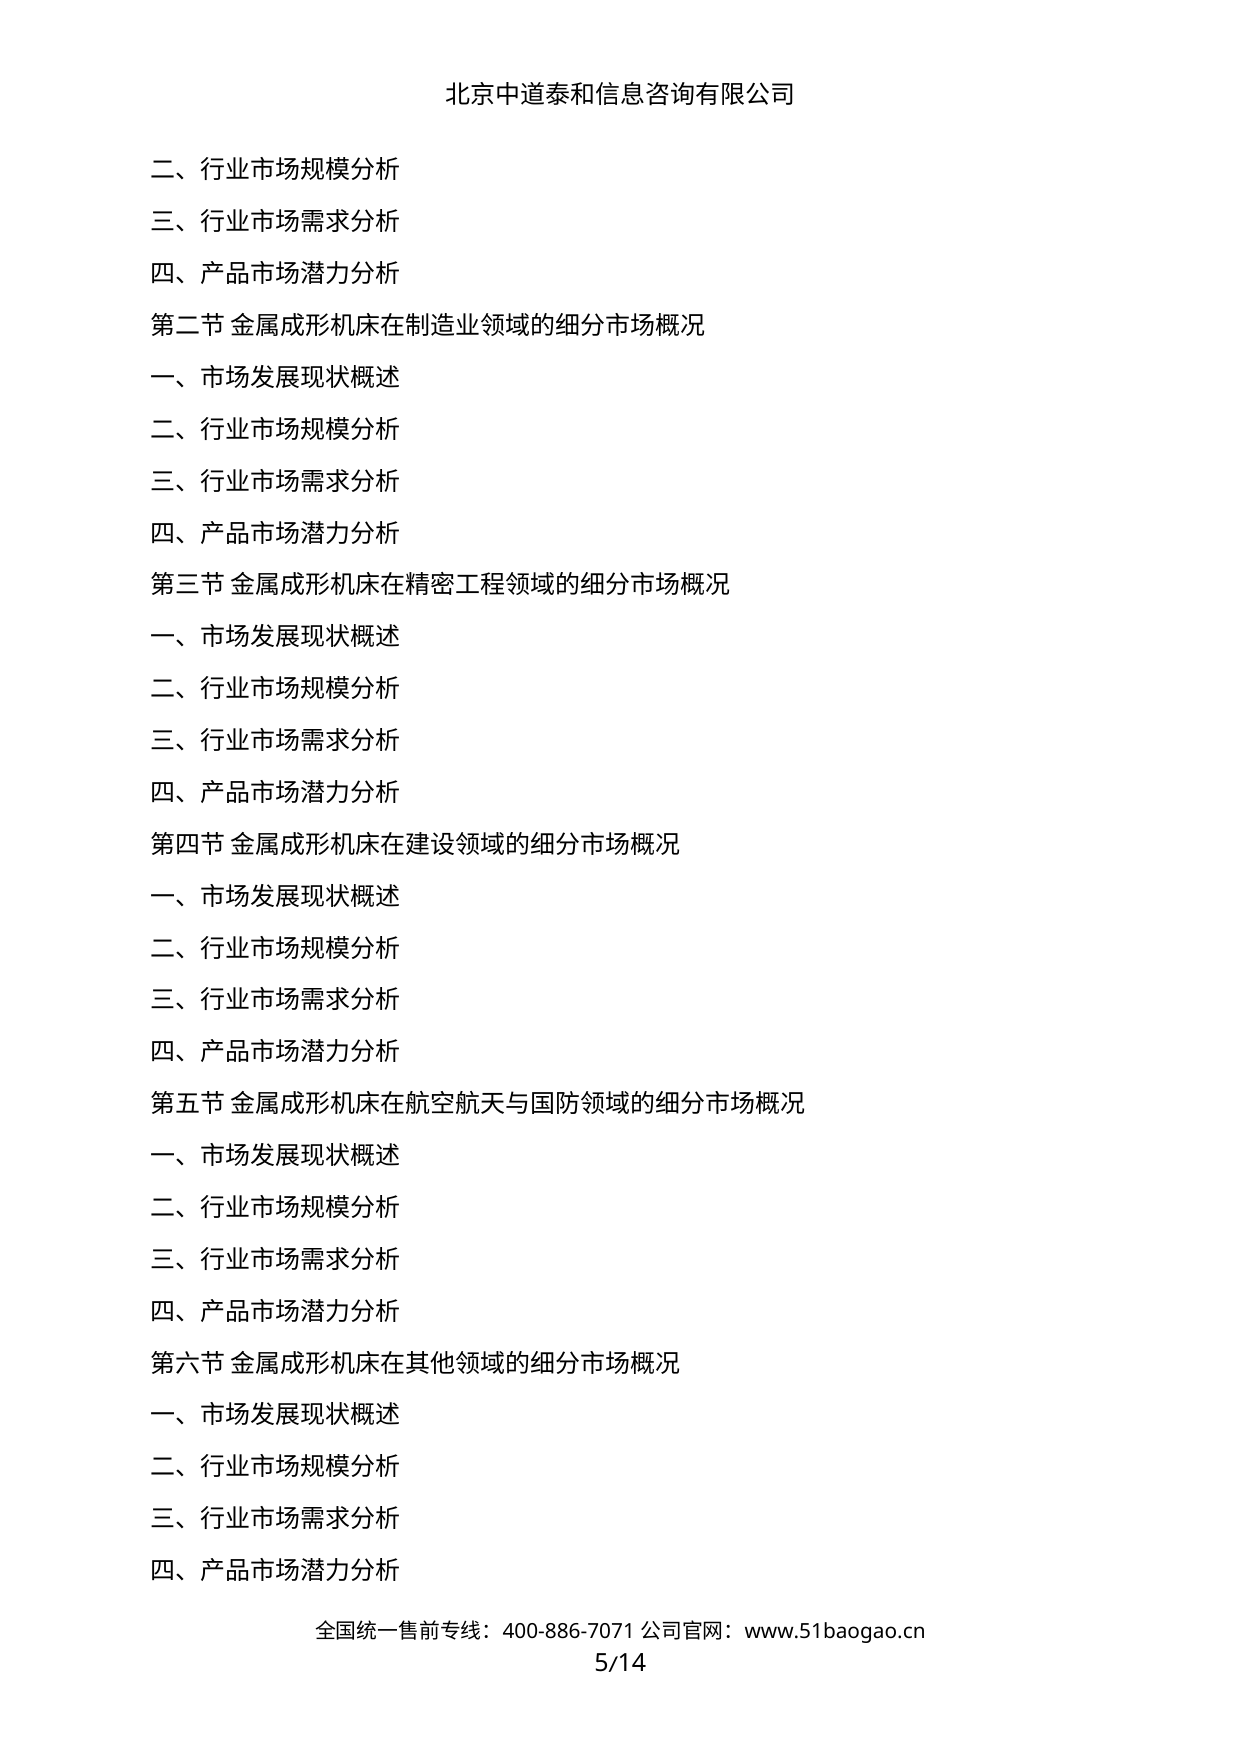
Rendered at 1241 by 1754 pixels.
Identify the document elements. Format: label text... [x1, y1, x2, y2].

text 三、行业市场需求分析 [150, 721, 1090, 757]
text 一、市场发展现状概述 [150, 1136, 1090, 1172]
text 三、行业市场需求分析 [150, 1239, 1090, 1276]
text 第六节 金属成形机床在其他领域的细分市场概况 [150, 1343, 1090, 1379]
text 第四节 金属成形机床在建设领域的细分市场概况 [150, 824, 1090, 861]
text 三、行业市场需求分析 [150, 202, 1090, 238]
text 二、行业市场规模分析 [150, 150, 1090, 186]
text 四、产品市场潜力分析 [150, 1551, 1090, 1587]
text 二、行业市场规模分析 [150, 669, 1090, 705]
text 第三节 金属成形机床在精密工程领域的细分市场概况 [150, 565, 1090, 601]
text 四、产品市场潜力分析 [150, 1032, 1090, 1068]
text 四、产品市场潜力分析 [150, 513, 1090, 549]
text 二、行业市场规模分析 [150, 409, 1090, 446]
text 一、市场发展现状概述 [150, 1395, 1090, 1431]
text 三、行业市场需求分析 [150, 1499, 1090, 1535]
text 一、市场发展现状概述 [150, 876, 1090, 912]
text 四、产品市场潜力分析 [150, 1291, 1090, 1327]
text 第五节 金属成形机床在航空航天与国防领域的细分市场概况 [150, 1084, 1090, 1120]
text 二、行业市场规模分析 [150, 1187, 1090, 1224]
text 二、行业市场规模分析 [150, 928, 1090, 964]
text 四、产品市场潜力分析 [150, 772, 1090, 809]
text 三、行业市场需求分析 [150, 461, 1090, 497]
text 第二节 金属成形机床在制造业领域的细分市场概况 [150, 306, 1090, 342]
text 一、市场发展现状概述 [150, 617, 1090, 653]
text 三、行业市场需求分析 [150, 980, 1090, 1016]
text 一、市场发展现状概述 [150, 357, 1090, 394]
text 二、行业市场规模分析 [150, 1447, 1090, 1483]
text 四、产品市场潜力分析 [150, 254, 1090, 290]
